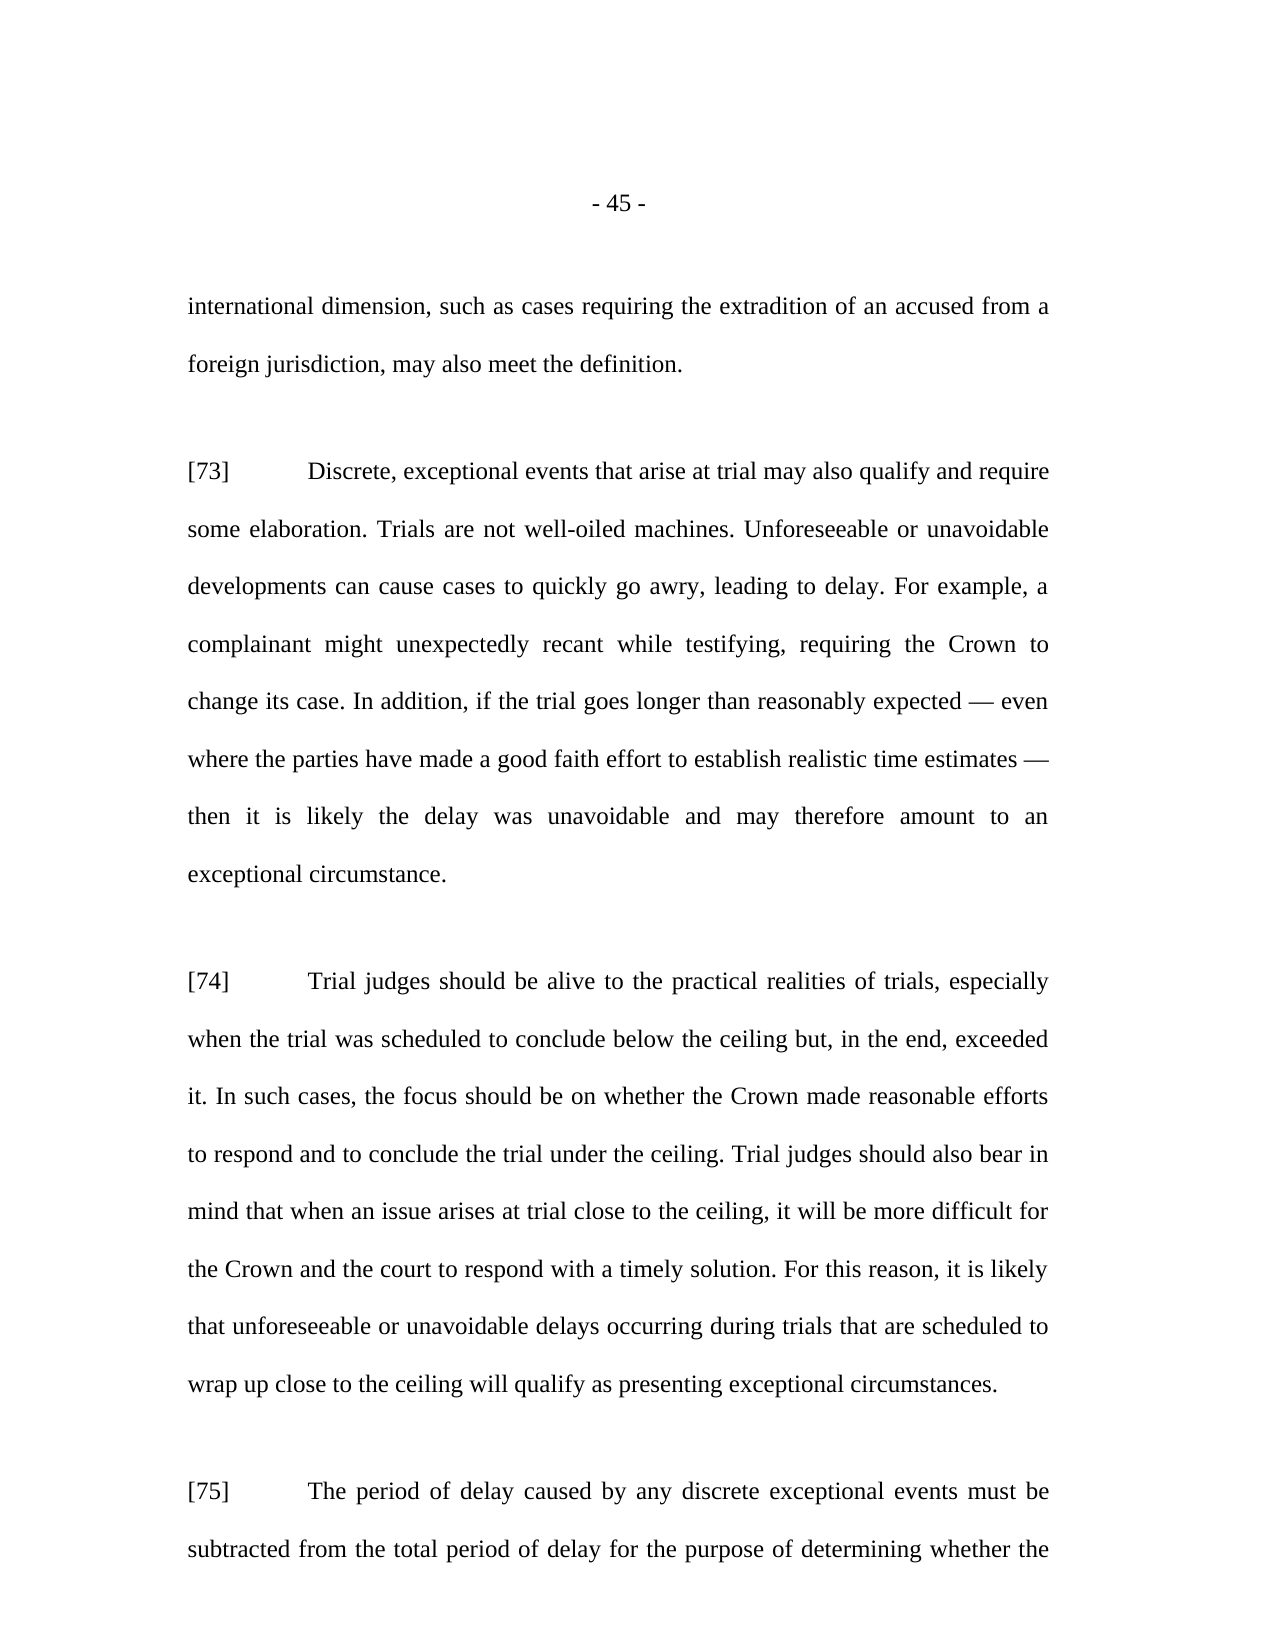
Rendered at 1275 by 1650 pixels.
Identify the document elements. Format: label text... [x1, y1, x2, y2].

text Discrete, exceptional events that arise at trial may also qualify and require some elaboration. Trials are not well-oiled machines. Unforeseeable or unavoidable developments can cause cases to quickly go awry, leading to delay. For example, a complainant might unexpectedly recant while testifying, requiring the Crown to change its case. In addition, if the trial goes longer than reasonably expected — even where the parties have made a good faith effort to establish realistic time estimates — then it is likely the delay was unavoidable and may therefore amount to an exceptional circumstance. [187, 456, 1050, 888]
text Trial judges should be alive to the practical realities of trials, especially when the trial was scheduled to conclude below the ceiling but, in the end, exceeded it. In such cases, the focus should be on whether the Crown made reasonable efforts to respond and to conclude the trial under the ceiling. Trial judges should also bear in mind that when an issue arises at trial close to the ceiling, it will be more difficult for the Crown and the court to respond with a timely solution. For this reason, it is likely that unforeseeable or unavoidable delays occurring during trials that are scheduled to wrap up close to the ceiling will qualify as presenting exceptional circumstances. [187, 966, 1050, 1398]
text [187, 1476, 1050, 1563]
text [187, 291, 1050, 378]
